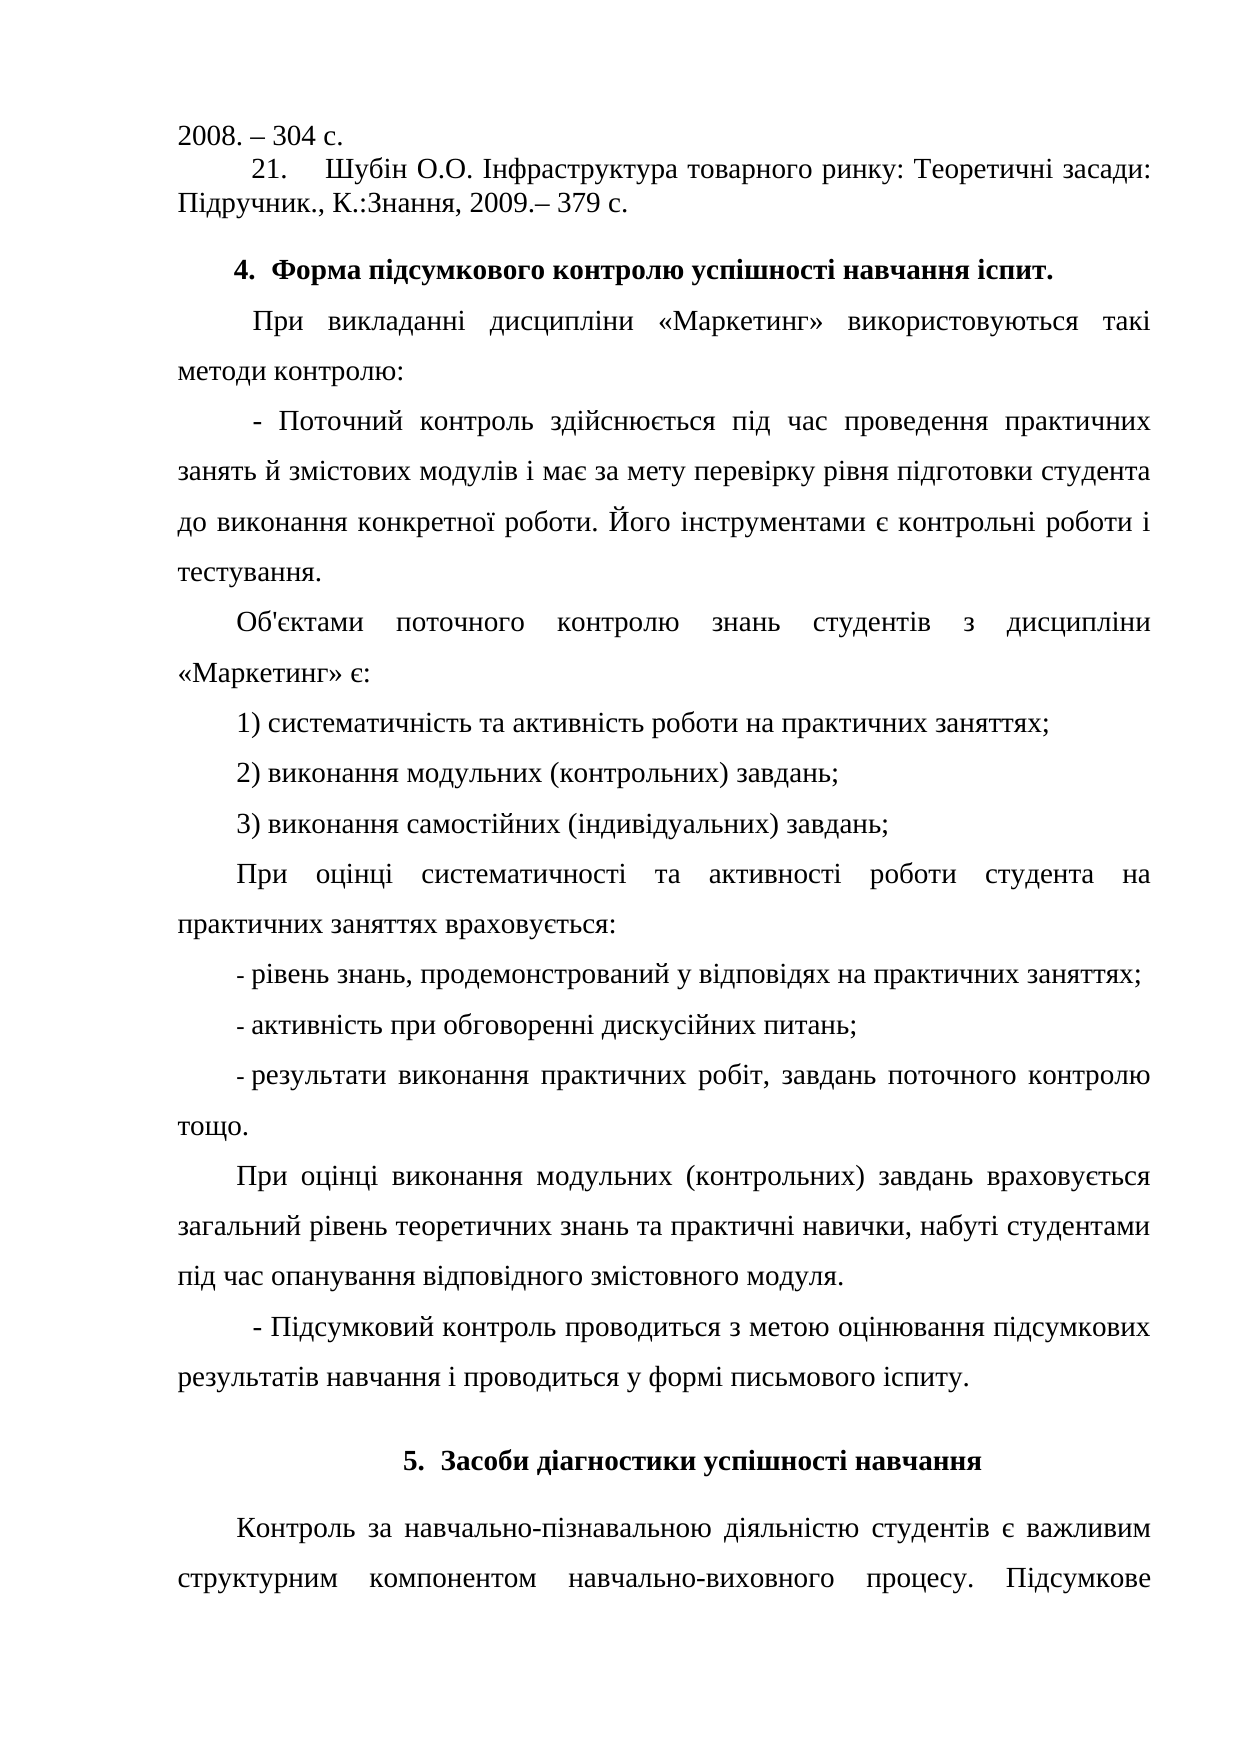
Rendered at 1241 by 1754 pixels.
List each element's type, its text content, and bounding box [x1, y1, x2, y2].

list результати виконання практичних робіт, завдань поточного контролю тощо. [177, 1057, 1152, 1141]
subtitle Форма підсумкового контролю успішності навчання іспит. [233, 252, 1152, 286]
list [177, 118, 1152, 152]
text При викладанні дисципліни «Маркетинг» використовуються такі методи контролю: [177, 303, 1152, 386]
list активність при обговоренні дискусійних питань; [177, 1007, 1152, 1041]
list Шубін О.О. Інфраструктура товарного ринку: Теоретичні засади: Підручник., К.:Знання, 2009.– 379 с. [177, 152, 1152, 219]
text При оцінці систематичності та активності роботи студента на практичних заняттях враховується: [177, 856, 1152, 940]
text Об'єктами поточного контролю знань студентів з дисципліни «Маркетинг» є: [177, 604, 1152, 688]
list рівень знань, продемонстрований у відповідях на практичних заняттях; [177, 957, 1152, 990]
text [177, 1510, 1152, 1594]
list Засоби діагностики успішності навчання [177, 1443, 1152, 1477]
text - Підсумковий контроль проводиться з метою оцінювання підсумкових результатів навчання і проводиться у формі письмового іспиту. [177, 1309, 1152, 1393]
text 3) виконання самостійних (індивідуальних) завдань; [177, 806, 1152, 839]
text - Поточний контроль здійснюється під час проведення практичних занять й змістових модулів і має за мету перевірку рівня підготовки студента до виконання конкретної роботи. Його інструментами є контрольні роботи і тестування. [177, 403, 1152, 588]
text При оцінці виконання модульних (контрольних) завдань враховується загальний рівень теоретичних знань та практичні навички, набуті студентами під час опанування відповідного змістовного модуля. [177, 1158, 1152, 1292]
text 2) виконання модульних (контрольних) завдань; [177, 755, 1152, 789]
text 1) систематичність та активність роботи на практичних заняттях; [177, 705, 1152, 739]
